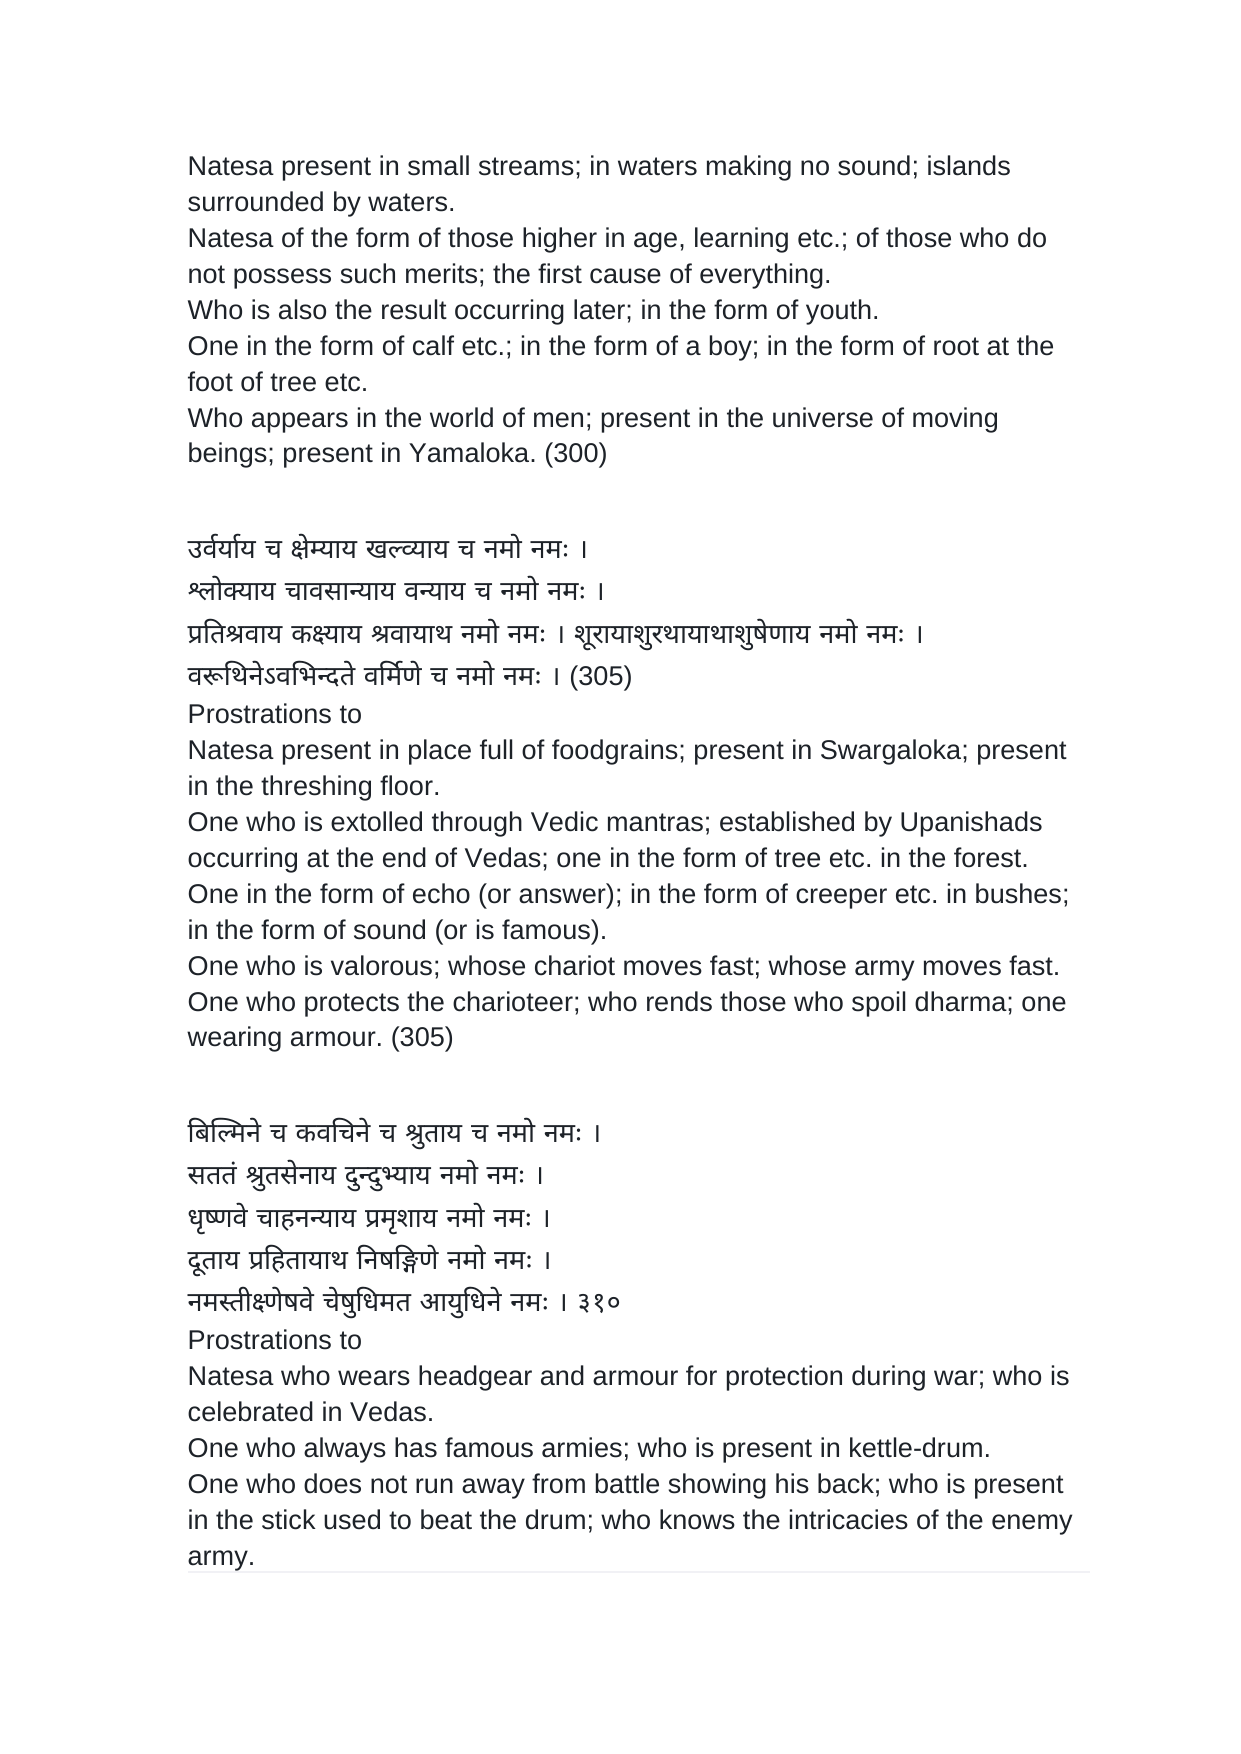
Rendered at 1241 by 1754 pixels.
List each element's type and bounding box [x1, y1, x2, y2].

text [187, 150, 1090, 1573]
